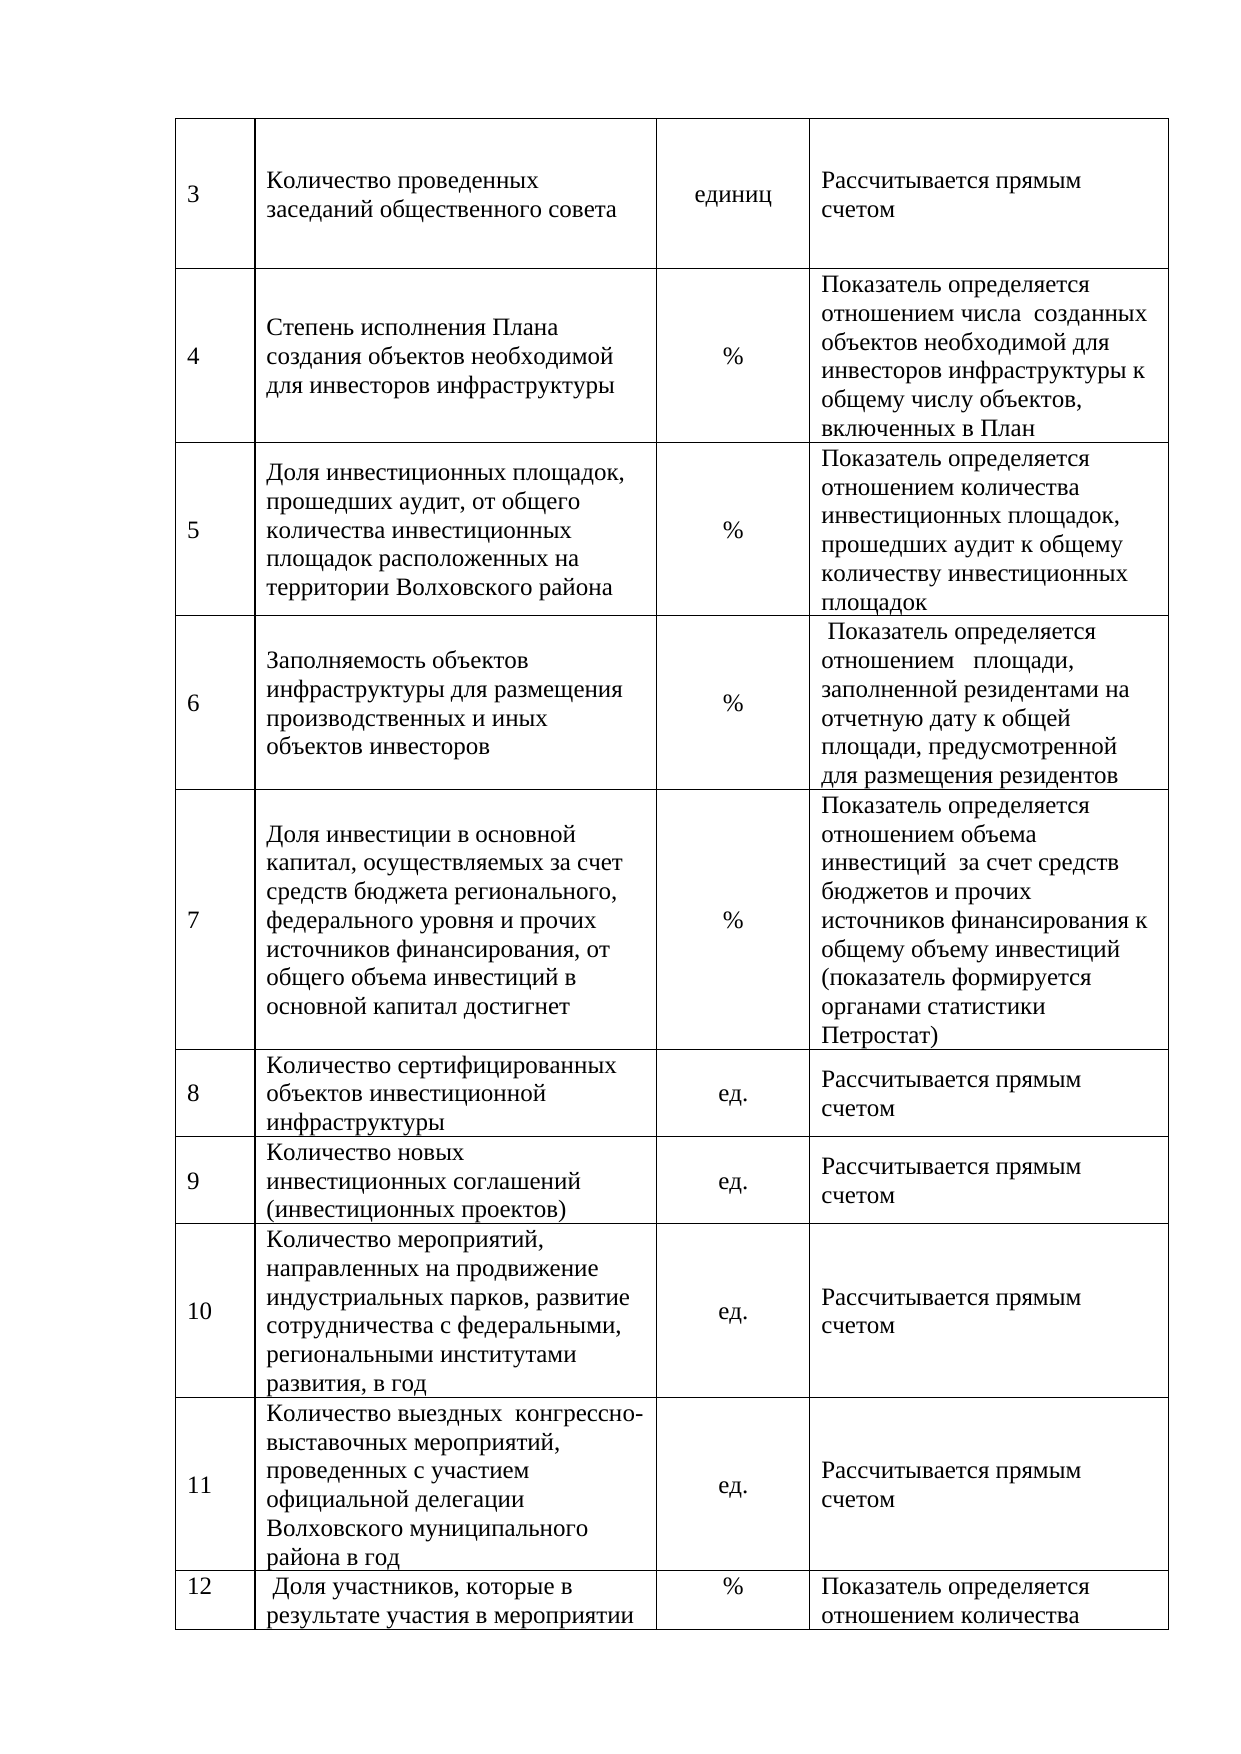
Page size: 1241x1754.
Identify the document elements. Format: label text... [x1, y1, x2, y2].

table_cell 10 [176, 1224, 254, 1397]
table_cell Количество сертифицированных объектов инвестиционной инфраструктуры [256, 1050, 656, 1136]
table_cell Количество новых инвестиционных соглашений (инвестиционных проектов) [256, 1137, 656, 1223]
table_cell Рассчитывается прямым счетом [810, 1137, 1168, 1223]
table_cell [810, 1571, 1168, 1629]
table_cell Степень исполнения Плана создания объектов необходимой для инвесторов инфраструктуры [256, 269, 656, 442]
table_cell % [657, 790, 809, 1049]
table_cell Рассчитывается прямым счетом [810, 119, 1168, 268]
table_cell 7 [176, 790, 254, 1049]
table_cell 12 [176, 1571, 254, 1629]
table_cell Показатель определяется отношением количества инвестиционных площадок, прошедших аудит к общему количеству инвестиционных площадок [810, 443, 1168, 615]
table_cell Показатель определяется отношением объема инвестиций за счет средств бюджетов и прочих источников финансирования к общему объему инвестиций (показатель формируется органами статистики Петростат) [810, 790, 1168, 1049]
table_cell ед. [657, 1398, 809, 1570]
table_cell ед. [657, 1137, 809, 1223]
table_cell ед. [657, 1224, 809, 1397]
table_cell Показатель определяется отношением числа созданных объектов необходимой для инвесторов инфраструктуры к общему числу объектов, включенных в План [810, 269, 1168, 442]
table_cell Доля инвестиционных площадок, прошедших аудит, от общего количества инвестиционных площадок расположенных на территории Волховского района [256, 443, 656, 615]
table_cell 11 [176, 1398, 254, 1570]
table_cell Заполняемость объектов инфраструктуры для размещения производственных и иных объектов инвесторов [256, 616, 656, 789]
table_cell % [657, 616, 809, 789]
table_cell Рассчитывается прямым счетом [810, 1050, 1168, 1136]
table_cell Рассчитывается прямым счетом [810, 1398, 1168, 1570]
table_cell Рассчитывается прямым счетом [810, 1224, 1168, 1397]
table_cell % [657, 1571, 809, 1629]
table_cell 5 [176, 443, 254, 615]
table_cell ед. [657, 1050, 809, 1136]
table_cell % [657, 443, 809, 615]
table_cell Количество мероприятий, направленных на продвижение индустриальных парков, развитие сотрудничества с федеральными, региональными институтами развития, в год [256, 1224, 656, 1397]
table_cell Количество проведенных заседаний общественного совета [256, 119, 656, 268]
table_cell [256, 1571, 656, 1629]
table_cell 4 [176, 269, 254, 442]
table_cell Доля инвестиции в основной капитал, осуществляемых за счет средств бюджета регионального, федерального уровня и прочих источников финансирования, от общего объема инвестиций в основной капитал достигнет [256, 790, 656, 1049]
table_cell % [657, 269, 809, 442]
table_cell 6 [176, 616, 254, 789]
table_cell 8 [176, 1050, 254, 1136]
table_cell 9 [176, 1137, 254, 1223]
table_cell 3 [176, 119, 254, 268]
table_cell Показатель определяется отношением площади, заполненной резидентами на отчетную дату к общей площади, предусмотренной для размещения резидентов [810, 616, 1168, 789]
table_cell единиц [657, 119, 809, 268]
table_cell Количество выездных конгрессно-выставочных мероприятий, проведенных с участием официальной делегации Волховского муниципального района в год [256, 1398, 656, 1570]
